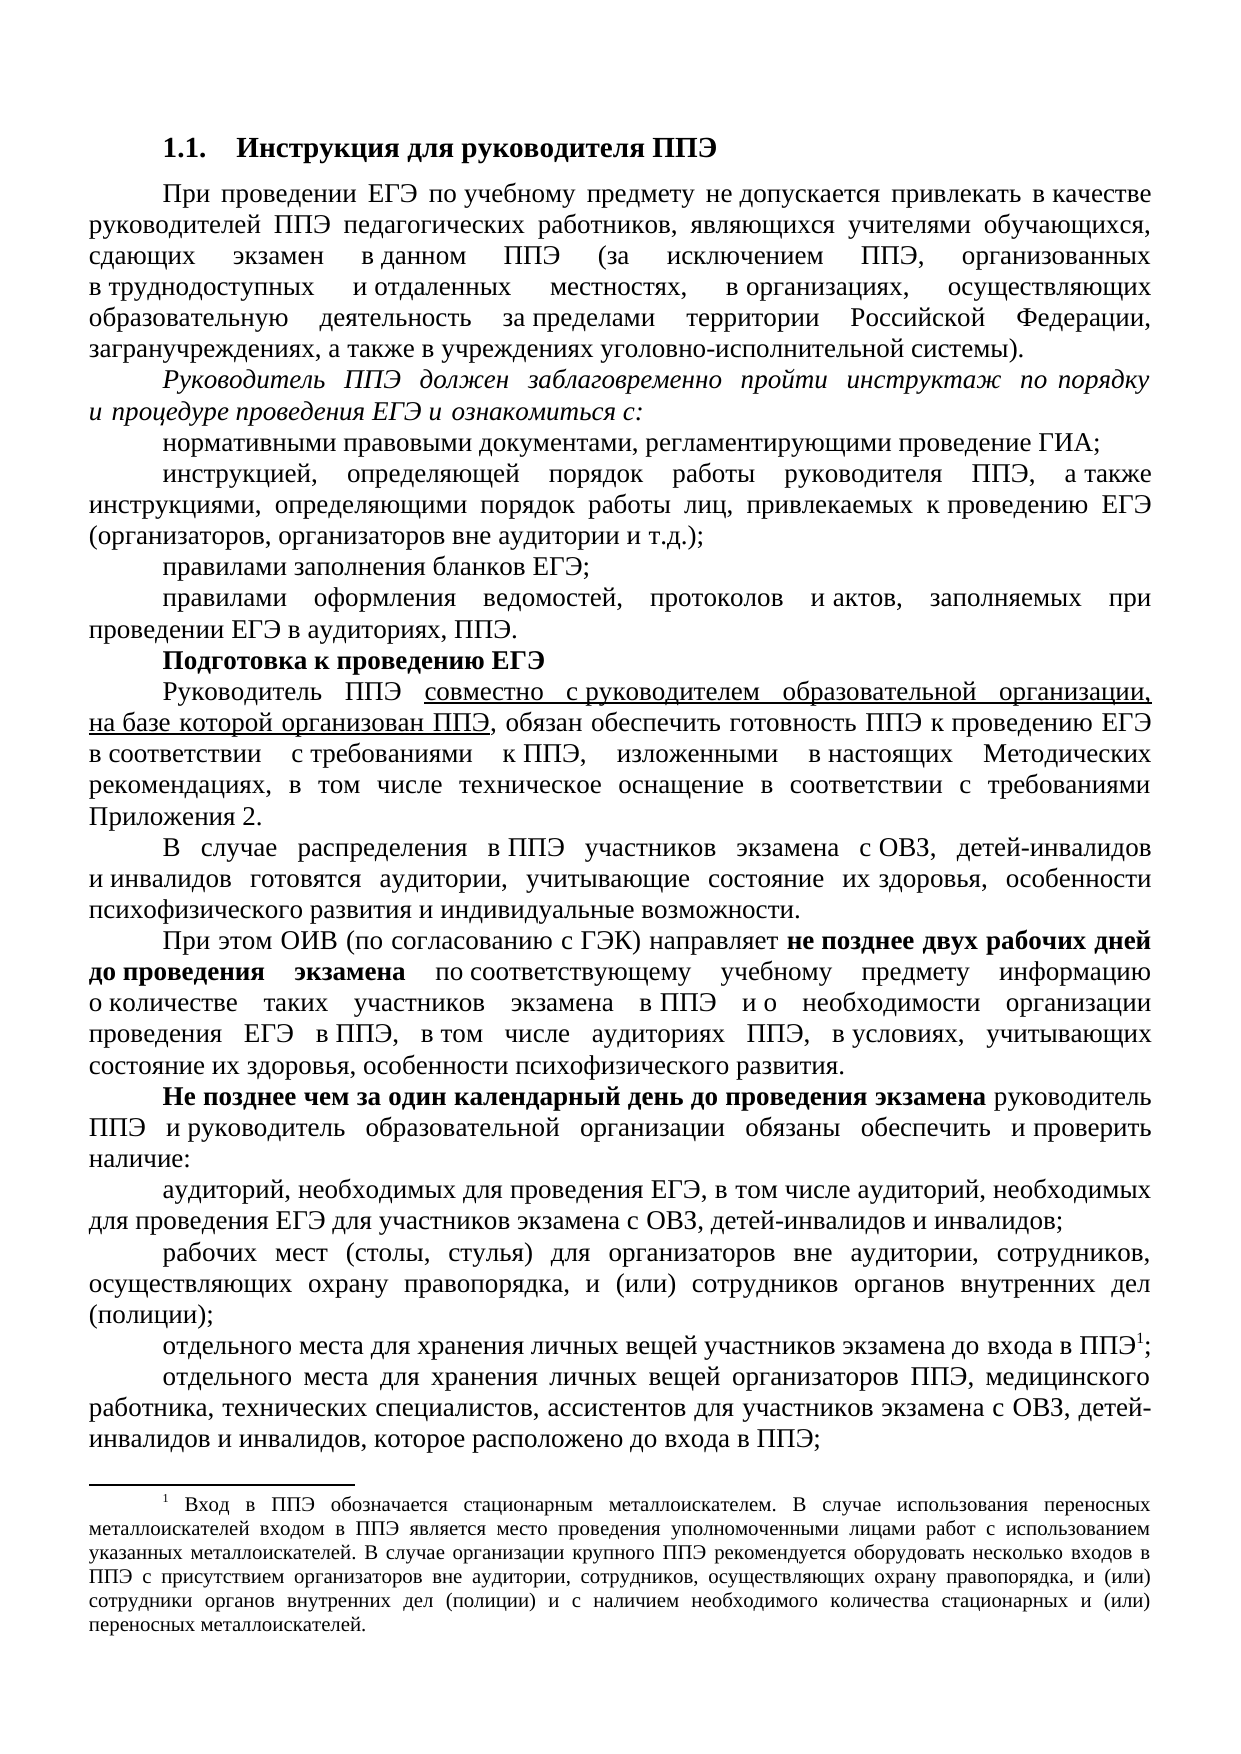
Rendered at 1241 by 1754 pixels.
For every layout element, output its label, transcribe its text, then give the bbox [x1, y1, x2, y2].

text Руководитель ППЭ совместно с руководителем образовательной организации, на базе которой организован ППЭ, обязан обеспечить готовность ППЭ к проведению ЕГЭ в соответствии с требованиями к ППЭ, изложенными в настоящих Методических рекомендациях, в том числе техническое оснащение в соответствии с требованиями Приложения 2. [89, 675, 1152, 831]
text нормативными правовыми документами, регламентирующими проведение ГИА; [89, 426, 1152, 457]
text рабочих мест (столы, стулья) для организаторов вне аудитории, сотрудников, осуществляющих охрану правопорядка, и (или) сотрудников органов внутренних дел (полиции); [89, 1236, 1152, 1329]
text отдельного места для хранения личных вещей организаторов ППЭ, медицинского работника, технических специалистов, ассистентов для участников экзамена с ОВЗ, детей-инвалидов и инвалидов, которое расположено до входа в ППЭ; [89, 1360, 1152, 1454]
text Не позднее чем за один календарный день до проведения экзамена руководитель ППЭ и руководитель образовательной организации обязаны обеспечить и проверить наличие: [89, 1080, 1152, 1173]
text В случае распределения в ППЭ участников экзамена с ОВЗ, детей-инвалидов и инвалидов готовятся аудитории, учитывающие состояние их здоровья, особенности психофизического развития и индивидуальные возможности. [89, 831, 1152, 924]
text инструкцией, определяющей порядок работы руководителя ППЭ, а также инструкциями, определяющими порядок работы лиц, привлекаемых к проведению ЕГЭ (организаторов, организаторов вне аудитории и т.д.); [89, 457, 1152, 550]
text правилами заполнения бланков ЕГЭ; [89, 550, 1152, 582]
text аудиторий, необходимых для проведения ЕГЭ, в том числе аудиторий, необходимых для проведения ЕГЭ для участников экзамена с ОВЗ, детей-инвалидов и инвалидов; [89, 1173, 1152, 1236]
text отдельного места для хранения личных вещей участников экзамена до входа в ППЭ; [89, 1329, 1152, 1360]
text Инструкция для руководителя ППЭ [89, 131, 1152, 164]
text При проведении ЕГЭ по учебному предмету не допускается привлекать в качестве руководителей ППЭ педагогических работников, являющихся учителями обучающихся, сдающих экзамен в данном ППЭ (за исключением ППЭ, организованных в труднодоступных и отдаленных местностях, в организациях, осуществляющих образовательную деятельность за пределами территории Российской Федерации, загранучреждениях, а также в учреждениях уголовно-исполнительной системы). [89, 177, 1152, 363]
text правилами оформления ведомостей, протоколов и актов, заполняемых при проведении ЕГЭ в аудиториях, ППЭ. [89, 582, 1152, 644]
text При этом ОИВ (по согласованию с ГЭК) направляет не позднее двух рабочих дней до проведения экзамена по соответствующему учебному предмету информацию о количестве таких участников экзамена в ППЭ и о необходимости организации проведения ЕГЭ в ППЭ, в том числе аудиториях ППЭ, в условиях, учитывающих состояние их здоровья, особенности психофизического развития. [89, 924, 1152, 1080]
text Подготовка к проведению ЕГЭ [89, 644, 1152, 675]
text Руководитель ППЭ должен заблаговременно пройти инструктаж по порядку и процедуре проведения ЕГЭ и ознакомиться с: [89, 363, 1152, 426]
